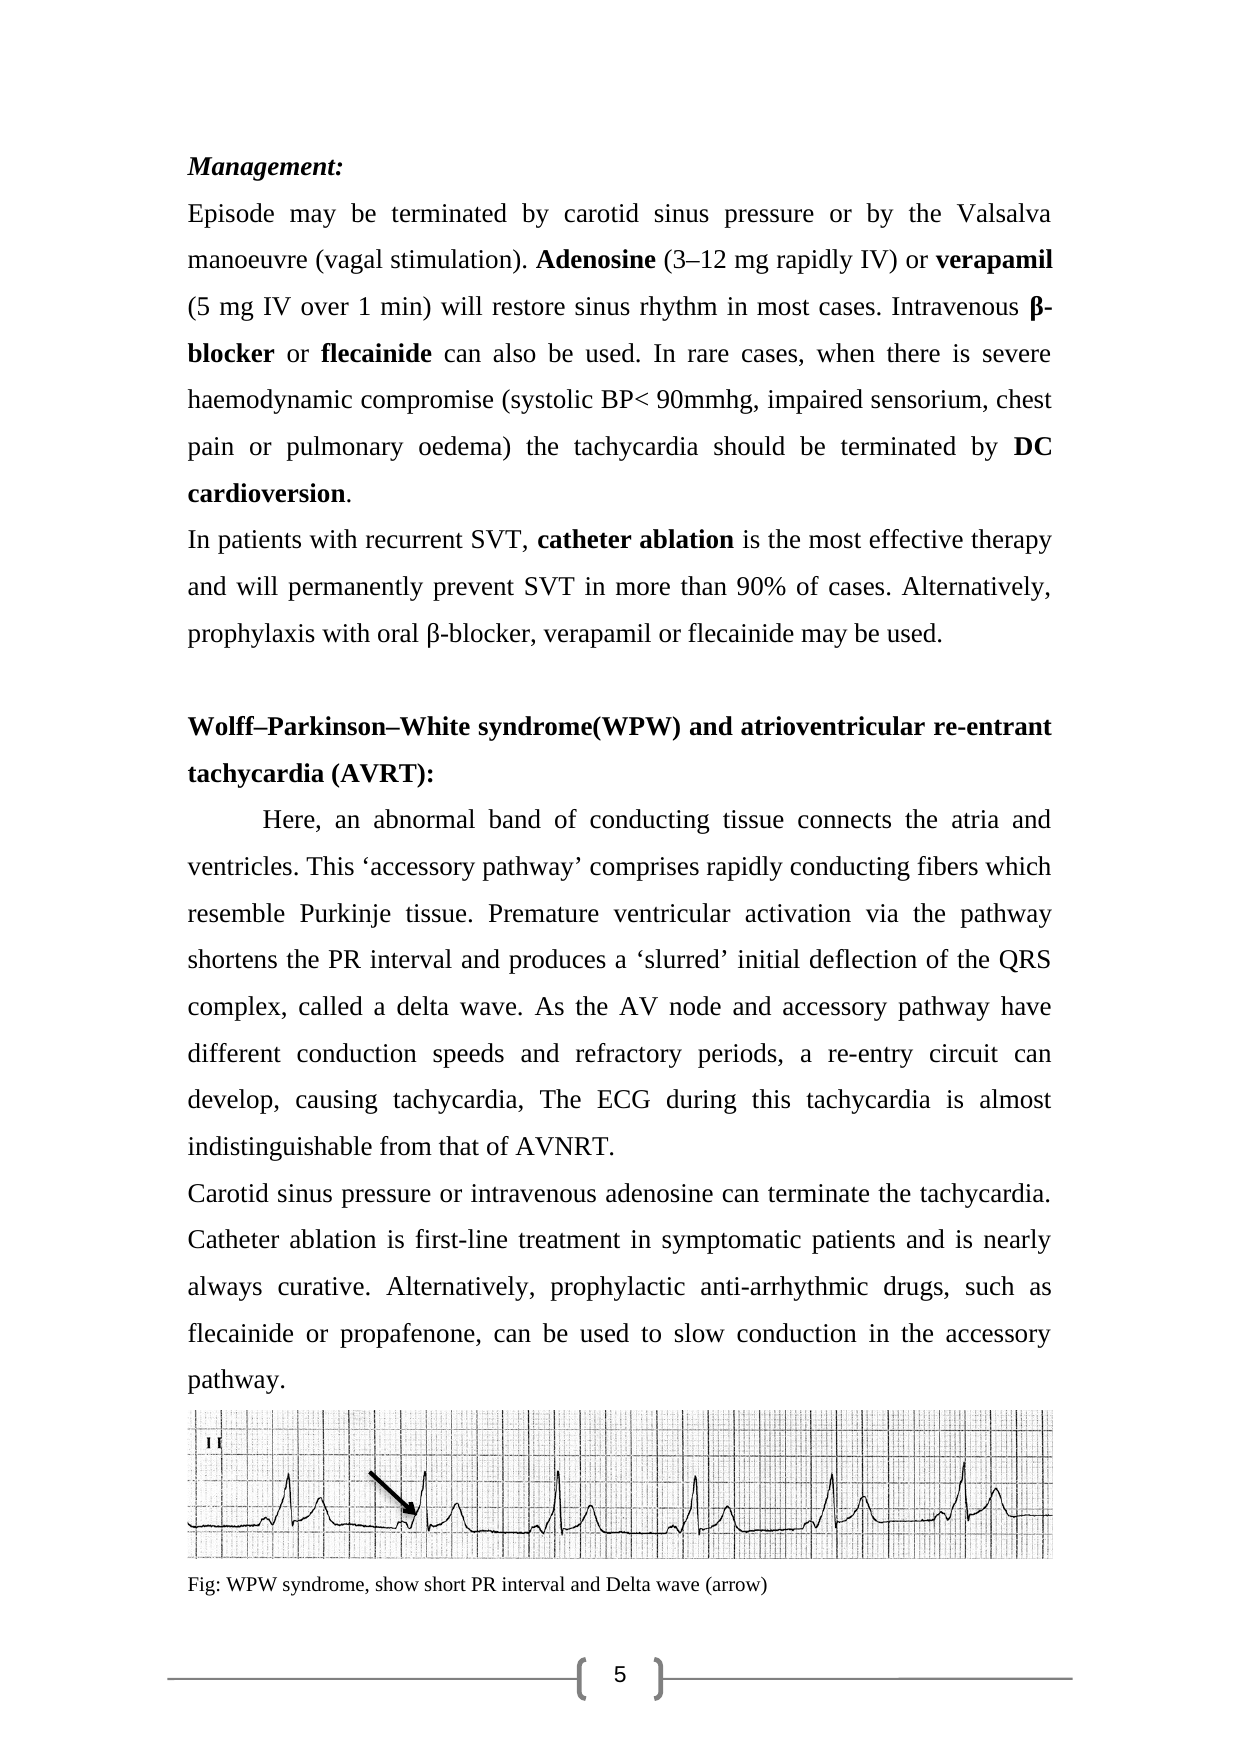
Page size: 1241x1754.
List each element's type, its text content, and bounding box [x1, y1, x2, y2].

text In patients with recurrent SVT, catheter ablation is the most effective therapy and will permanently prevent SVT in more than 90% of cases. Alternatively, prophylaxis with oral β-blocker, verapamil or flecainide may be used. [187, 523, 1053, 648]
text Fig: WPW syndrome, show short PR interval and Delta wave (arrow) [187, 1572, 1053, 1596]
text Carotid sinus pressure or intravenous adenosine can terminate the tachycardia. Catheter ablation is first-line treatment in symptomatic patients and is nearly always curative. Alternatively, prophylactic anti-arrhythmic drugs, such as flecainide or propafenone, can be used to slow conduction in the accessory pathway. [187, 1177, 1053, 1394]
picture [187, 1410, 1053, 1559]
text Management: [187, 150, 1053, 181]
text Episode may be terminated by carotid sinus pressure or by the Valsalva manoeuvre (vagal stimulation). Adenosine (3–12 mg rapidly IV) or verapamil (5 mg IV over 1 min) will restore sinus rhythm in most cases. Intravenous β-blocker or flecainide can also be used. In rare cases, when there is severe haemodynamic compromise (systolic BP< 90mmhg, impaired sensorium, chest pain or pulmonary oedema) the tachycardia should be terminated by DC cardioversion. [187, 197, 1053, 508]
text Here, an abnormal band of conducting tissue connects the atria and ventricles. This ‘accessory pathway’ comprises rapidly conducting fibers which resemble Purkinje tissue. Premature ventricular activation via the pathway shortens the PR interval and produces a ‘slurred’ initial deflection of the QRS complex, called a delta wave. As the AV node and accessory pathway have different conduction speeds and refractory periods, a re-entry circuit can develop, causing tachycardia, The ECG during this tachycardia is almost indistinguishable from that of AVNRT. [187, 803, 1053, 1161]
text Wolff–Parkinson–White syndrome(WPW) and atrioventricular re-entrant tachycardia (AVRT): [187, 710, 1053, 788]
